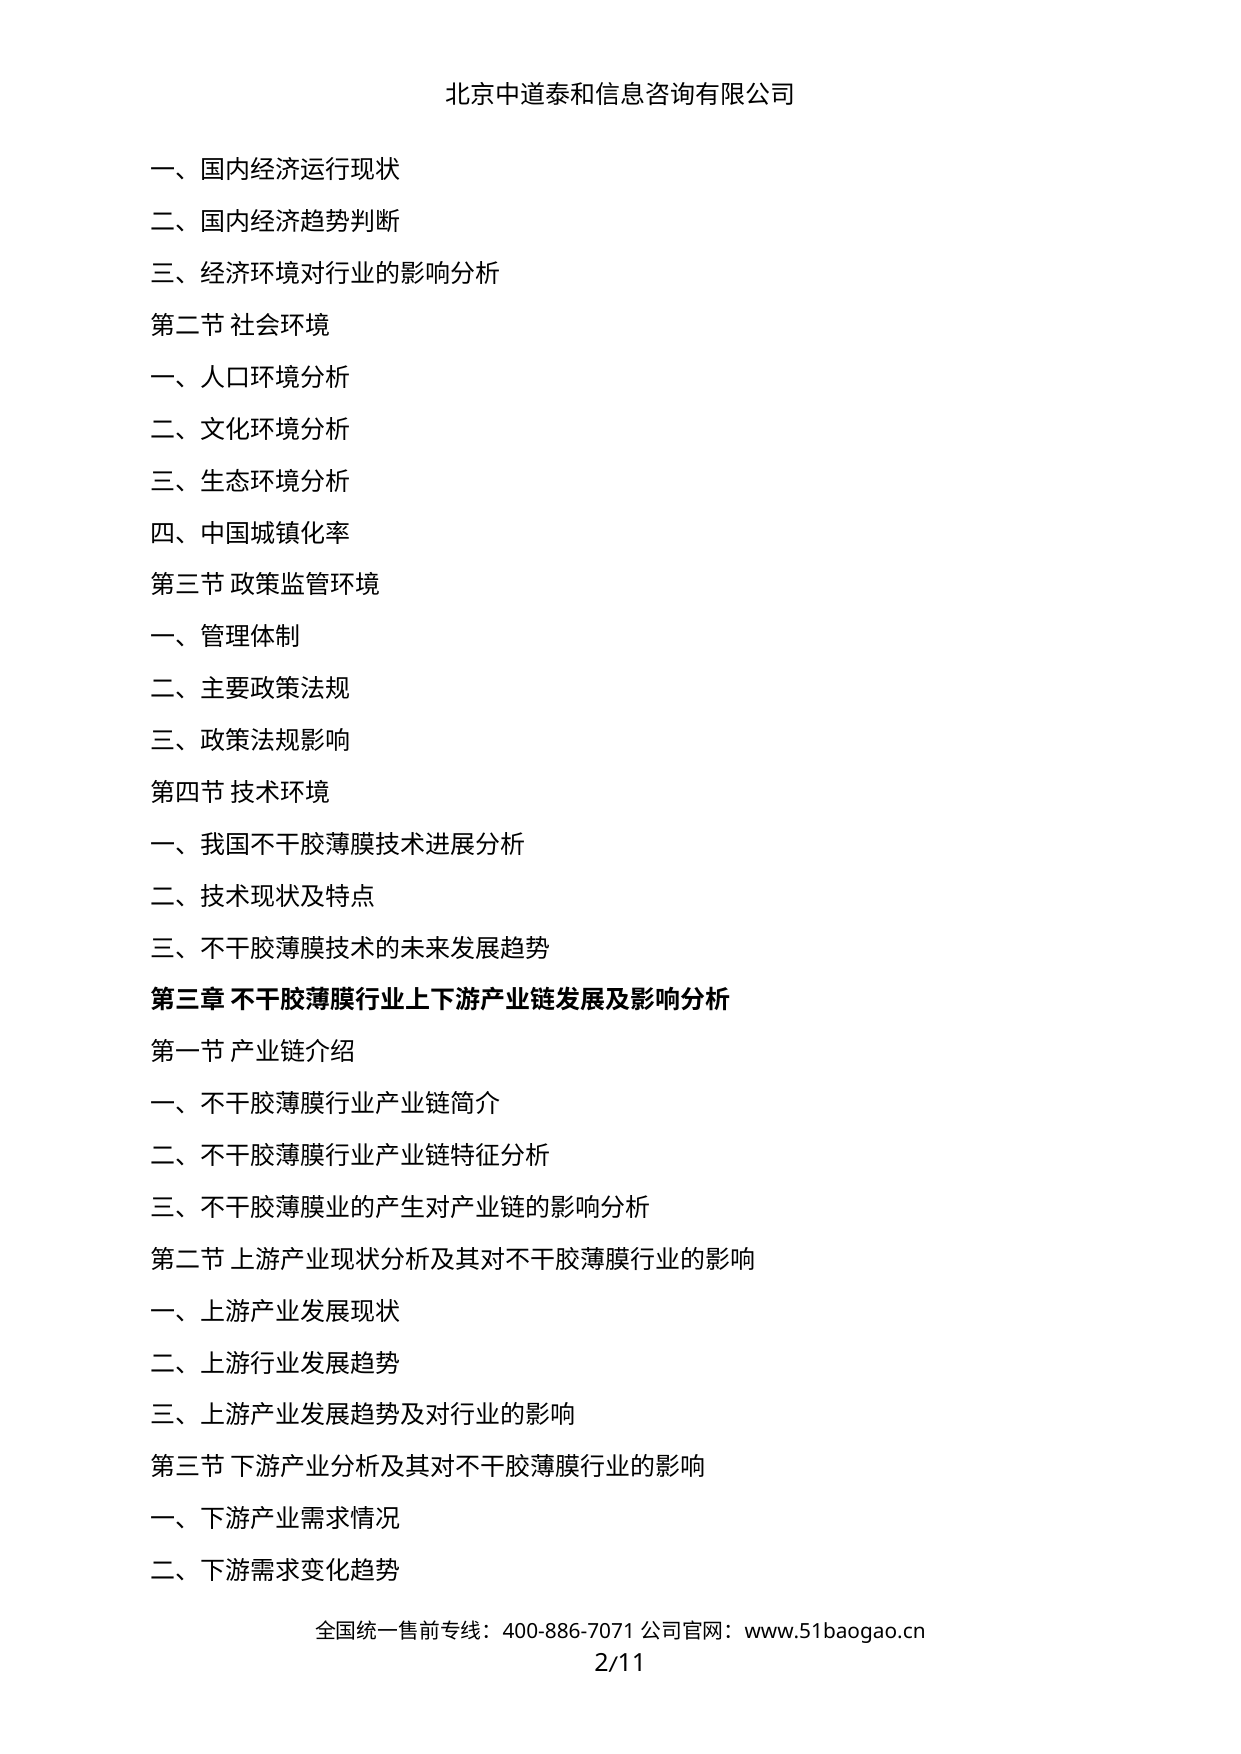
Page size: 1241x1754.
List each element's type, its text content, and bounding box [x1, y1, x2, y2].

text 第三节 政策监管环境 [150, 565, 1090, 601]
text 一、下游产业需求情况 [150, 1499, 1090, 1535]
text 三、不干胶薄膜技术的未来发展趋势 [150, 928, 1090, 964]
text 第二节 上游产业现状分析及其对不干胶薄膜行业的影响 [150, 1239, 1090, 1276]
text 三、不干胶薄膜业的产生对产业链的影响分析 [150, 1187, 1090, 1224]
text 四、中国城镇化率 [150, 513, 1090, 549]
text 一、管理体制 [150, 617, 1090, 653]
text 第三章 不干胶薄膜行业上下游产业链发展及影响分析 [150, 980, 1090, 1016]
text 一、我国不干胶薄膜技术进展分析 [150, 824, 1090, 861]
text 一、上游产业发展现状 [150, 1291, 1090, 1327]
text 第三节 下游产业分析及其对不干胶薄膜行业的影响 [150, 1447, 1090, 1483]
text 第一节 产业链介绍 [150, 1032, 1090, 1068]
text 三、上游产业发展趋势及对行业的影响 [150, 1395, 1090, 1431]
text 二、主要政策法规 [150, 669, 1090, 705]
text 二、不干胶薄膜行业产业链特征分析 [150, 1136, 1090, 1172]
text 一、国内经济运行现状 [150, 150, 1090, 186]
text 三、生态环境分析 [150, 461, 1090, 497]
text 第二节 社会环境 [150, 306, 1090, 342]
text 二、文化环境分析 [150, 409, 1090, 446]
text 三、经济环境对行业的影响分析 [150, 254, 1090, 290]
text 三、政策法规影响 [150, 721, 1090, 757]
text 一、不干胶薄膜行业产业链简介 [150, 1084, 1090, 1120]
text 第四节 技术环境 [150, 772, 1090, 809]
text 二、技术现状及特点 [150, 876, 1090, 912]
text 二、下游需求变化趋势 [150, 1551, 1090, 1587]
text 一、人口环境分析 [150, 357, 1090, 394]
text 二、国内经济趋势判断 [150, 202, 1090, 238]
text 二、上游行业发展趋势 [150, 1343, 1090, 1379]
